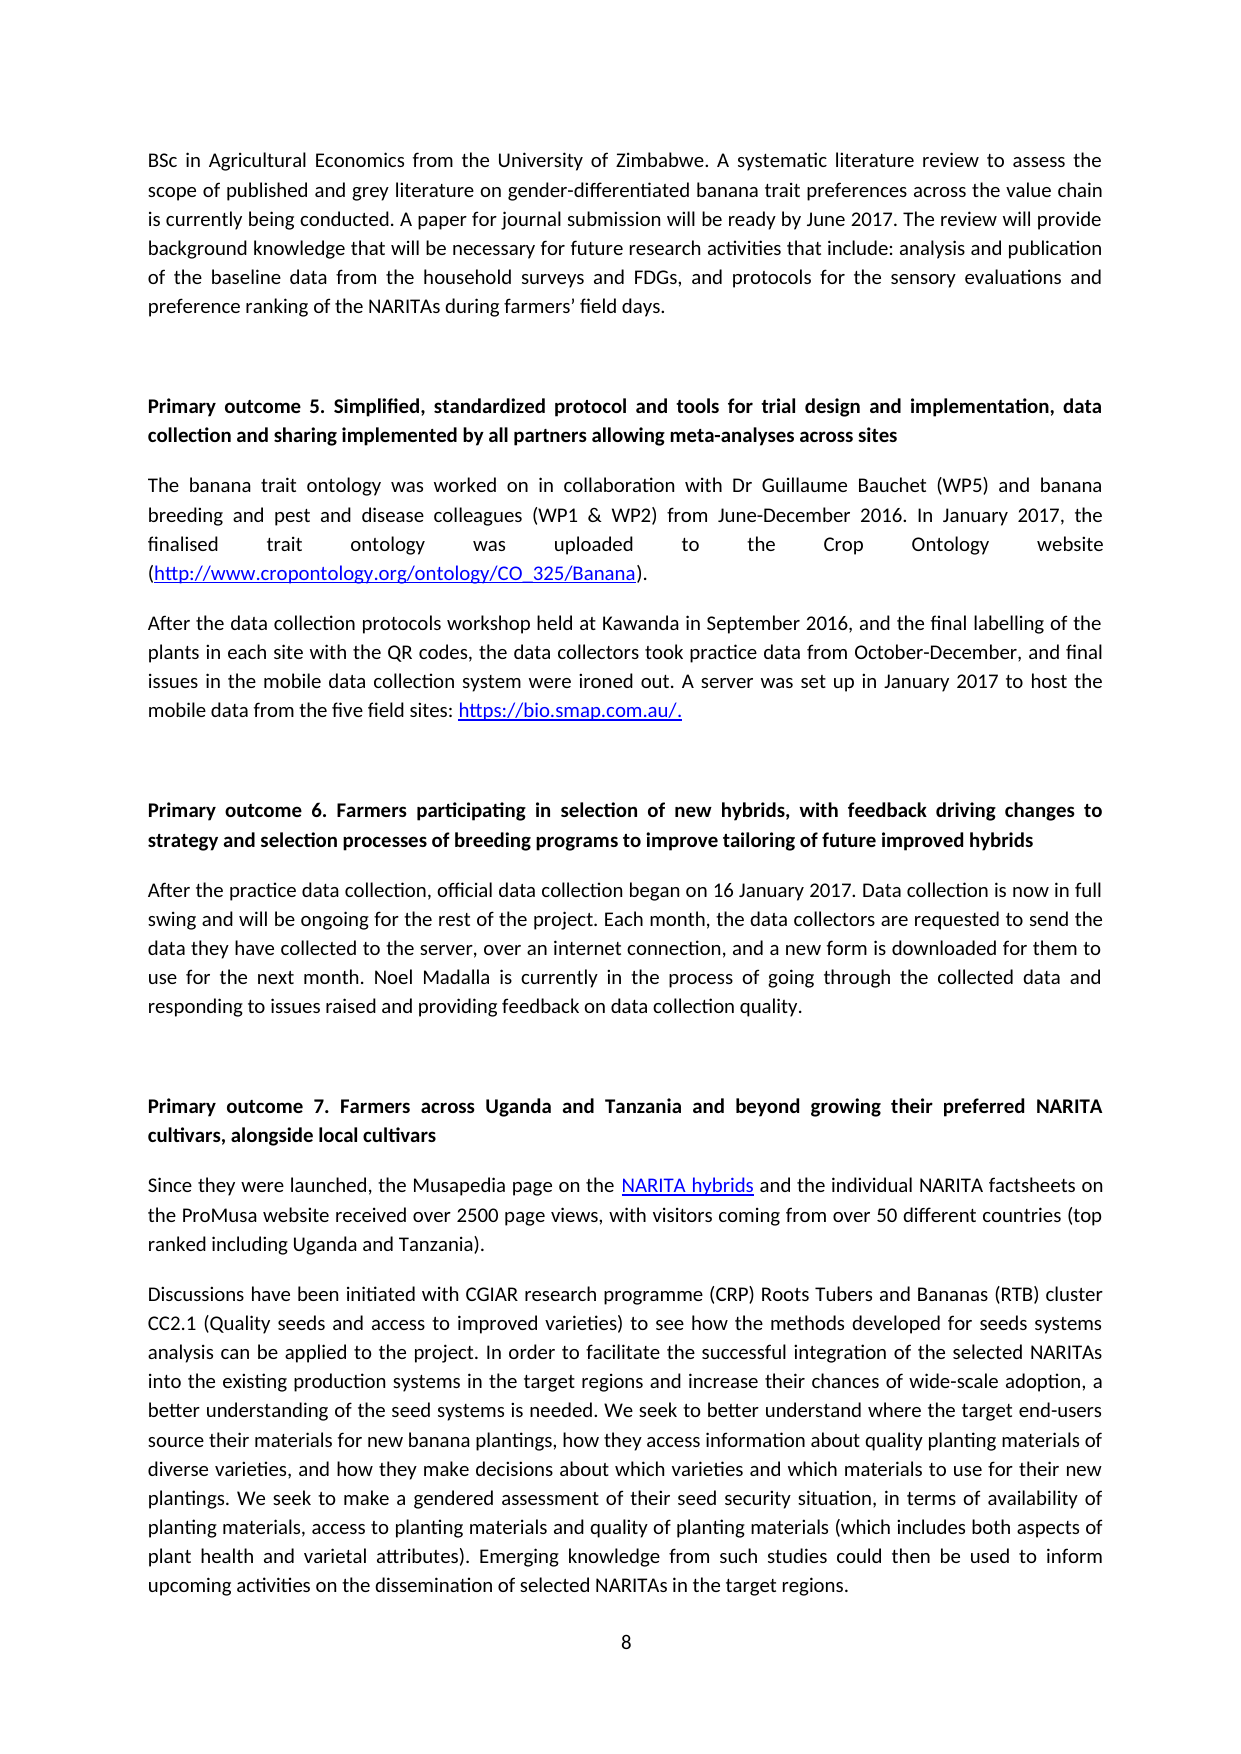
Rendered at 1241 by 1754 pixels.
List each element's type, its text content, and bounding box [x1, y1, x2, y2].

text Since they were launched, the Musapedia page on the NARITA hybrids and the individual NARITA factsheets on the ProMusa website received over 2500 page views, with visitors coming from over 50 different countries (top ranked including Uganda and Tanzania). [148, 1173, 1104, 1256]
text Discussions have been initiated with CGIAR research programme (CRP) Roots Tubers and Bananas (RTB) cluster CC2.1 (Quality seeds and access to improved varieties) to see how the methods developed for seeds systems analysis can be applied to the project. In order to facilitate the successful integration of the selected NARITAs into the existing production systems in the target regions and increase their chances of wide-scale adoption, a better understanding of the seed systems is needed. We seek to better understand where the target end-users source their materials for new banana plantings, how they access information about quality planting materials of diverse varieties, and how they make decisions about which varieties and which materials to use for their new plantings. We seek to make a gendered assessment of their seed security situation, in terms of availability of planting materials, access to planting materials and quality of planting materials (which includes both aspects of plant health and varietal attributes). Emerging knowledge from such studies could then be used to inform upcoming activities on the dissemination of selected NARITAs in the target regions. [148, 1281, 1104, 1598]
text Primary outcome 7. Farmers across Uganda and Tanzania and beyond growing their preferred NARITA cultivars, alongside local cultivars [148, 1093, 1104, 1148]
text After the data collection protocols workshop held at Kawanda in September 2016, and the final labelling of the plants in each site with the QR codes, the data collectors took practice data from October-December, and final issues in the mobile data collection system were ironed out. A server was set up in January 2017 to host the mobile data from the five field sites: https://bio.smap.com.au/. [148, 610, 1104, 723]
text After the practice data collection, official data collection began on 16 January 2017. Data collection is now in full swing and will be ongoing for the rest of the project. Each month, the data collectors are requested to send the data they have collected to the server, over an internet connection, and a new form is downloaded for them to use for the next month. Noel Madalla is currently in the process of going through the collected data and responding to issues raised and providing feedback on data collection quality. [148, 877, 1104, 1019]
text Primary outcome 6. Farmers participating in selection of new hybrids, with feedback driving changes to strategy and selection processes of breeding programs to improve tailoring of future improved hybrids [148, 798, 1104, 852]
text Primary outcome 5. Simplified, standardized protocol and tools for trial design and implementation, data collection and sharing implemented by all partners allowing meta-analyses across sites [148, 393, 1104, 448]
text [148, 148, 1104, 319]
text The banana trait ontology was worked on in collaboration with Dr Guillaume Bauchet (WP5) and banana breeding and pest and disease colleagues (WP1 & WP2) from June-December 2016. In January 2017, the finalised trait ontology was uploaded to the Crop Ontology website (http://www.cropontology.org/ontology/CO_325/Banana). [148, 473, 1104, 586]
